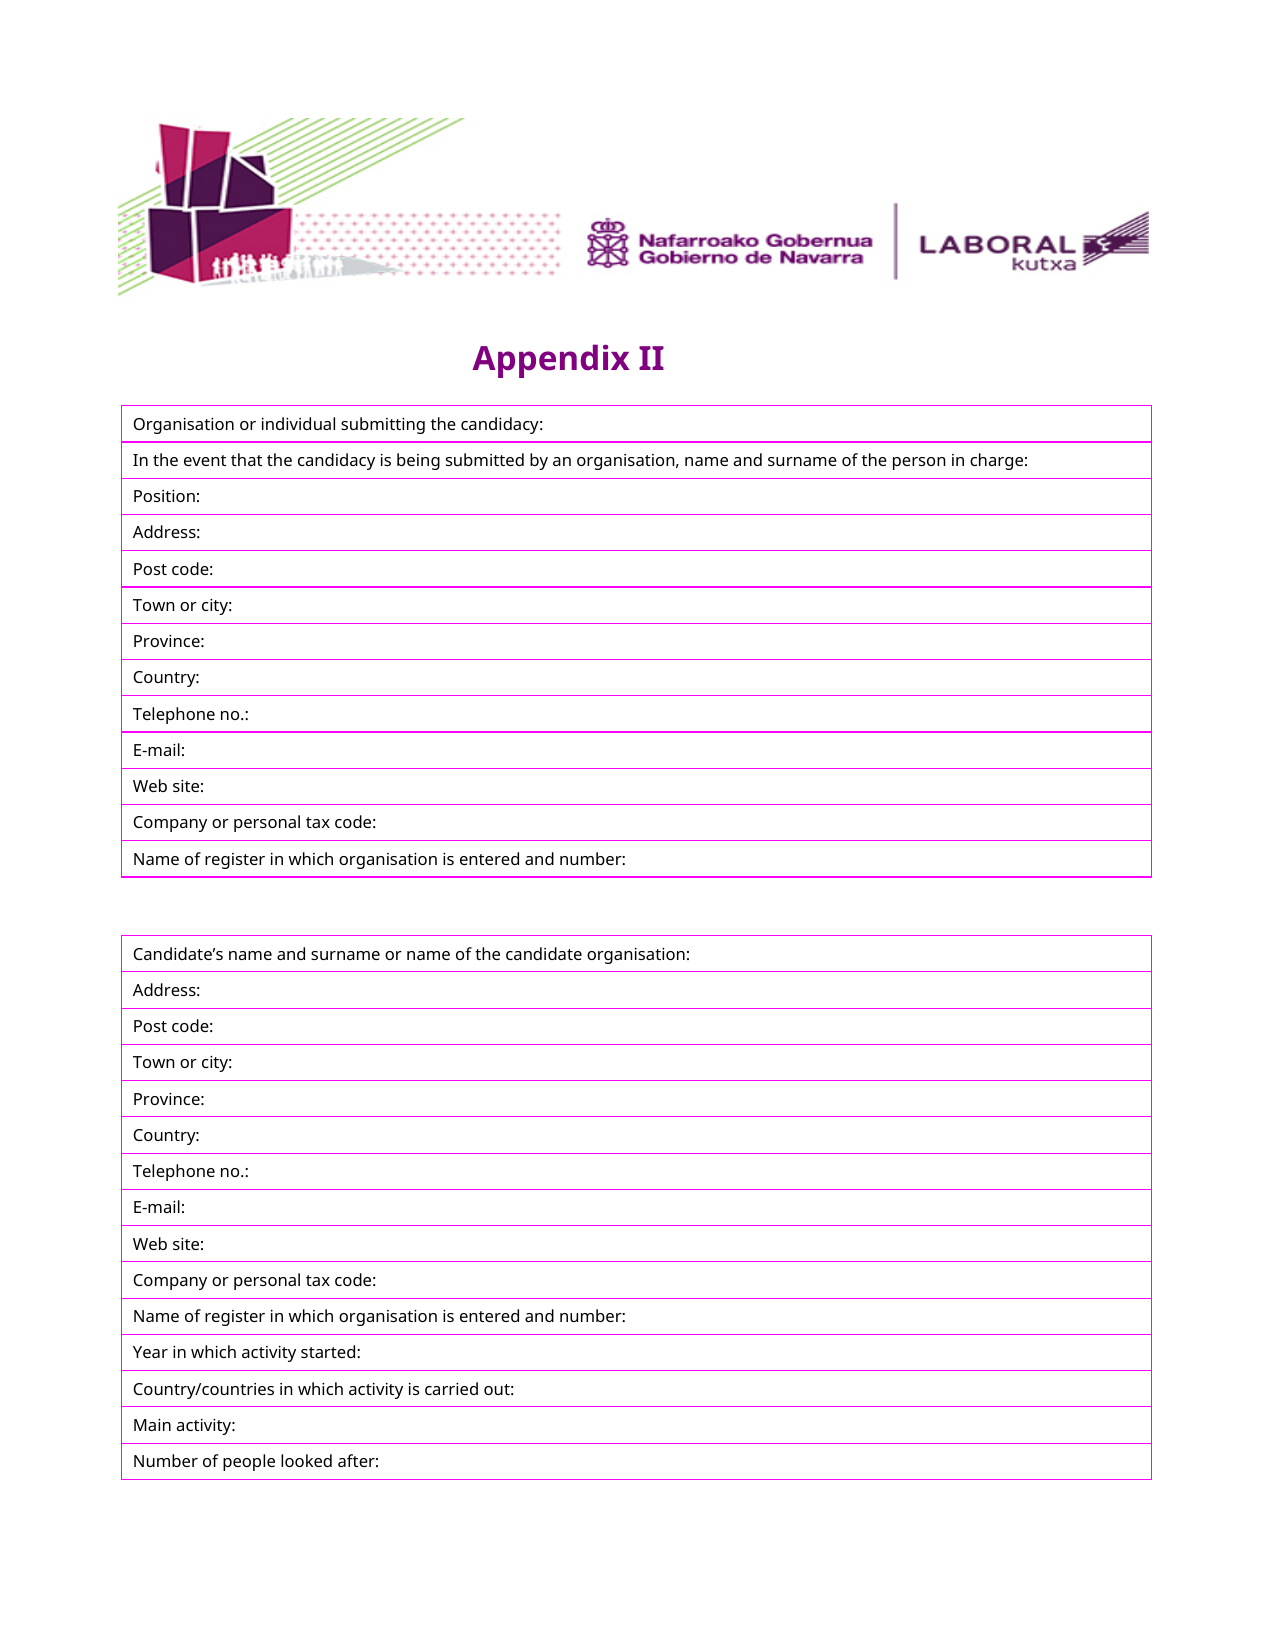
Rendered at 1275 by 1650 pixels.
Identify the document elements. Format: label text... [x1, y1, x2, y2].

table_cell E-mail: [122, 1190, 1151, 1225]
table_cell Web site: [122, 1226, 1151, 1261]
table_cell Name of register in which organisation is entered and number: [122, 841, 1151, 876]
table_cell Country: [122, 660, 1151, 695]
table_cell Name of register in which organisation is entered and number: [122, 1299, 1151, 1334]
table_cell Year in which activity started: [122, 1335, 1151, 1370]
table_cell Main activity: [122, 1407, 1151, 1442]
table_cell In the event that the candidacy is being submitted by an organisation, name and surname of the person in charge: [122, 443, 1151, 478]
table_cell Telephone no.: [122, 1154, 1151, 1189]
table_cell Province: [122, 1081, 1151, 1116]
table_cell Country: [122, 1117, 1151, 1152]
table_cell Company or personal tax code: [122, 805, 1151, 840]
table_cell Town or city: [122, 588, 1151, 623]
table_cell Post code: [122, 1009, 1151, 1044]
table_cell Province: [122, 624, 1151, 659]
table_cell Town or city: [122, 1045, 1151, 1080]
table_cell Web site: [122, 769, 1151, 804]
table_cell Country/countries in which activity is carried out: [122, 1371, 1151, 1406]
table_cell E-mail: [122, 733, 1151, 768]
text Appendix II [177, 335, 1157, 380]
table_cell Post code: [122, 551, 1151, 586]
table_header Candidate’s name and surname or name of the candidate organisation: [122, 936, 1151, 971]
table_cell Address: [122, 515, 1151, 550]
table_cell Number of people looked after: [122, 1444, 1151, 1479]
table_cell Company or personal tax code: [122, 1262, 1151, 1297]
table_cell Telephone no.: [122, 696, 1151, 731]
table_cell Address: [122, 972, 1151, 1007]
table_cell Position: [122, 479, 1151, 514]
table_header Organisation or individual submitting the candidacy: [122, 406, 1151, 441]
picture [118, 118, 1149, 301]
